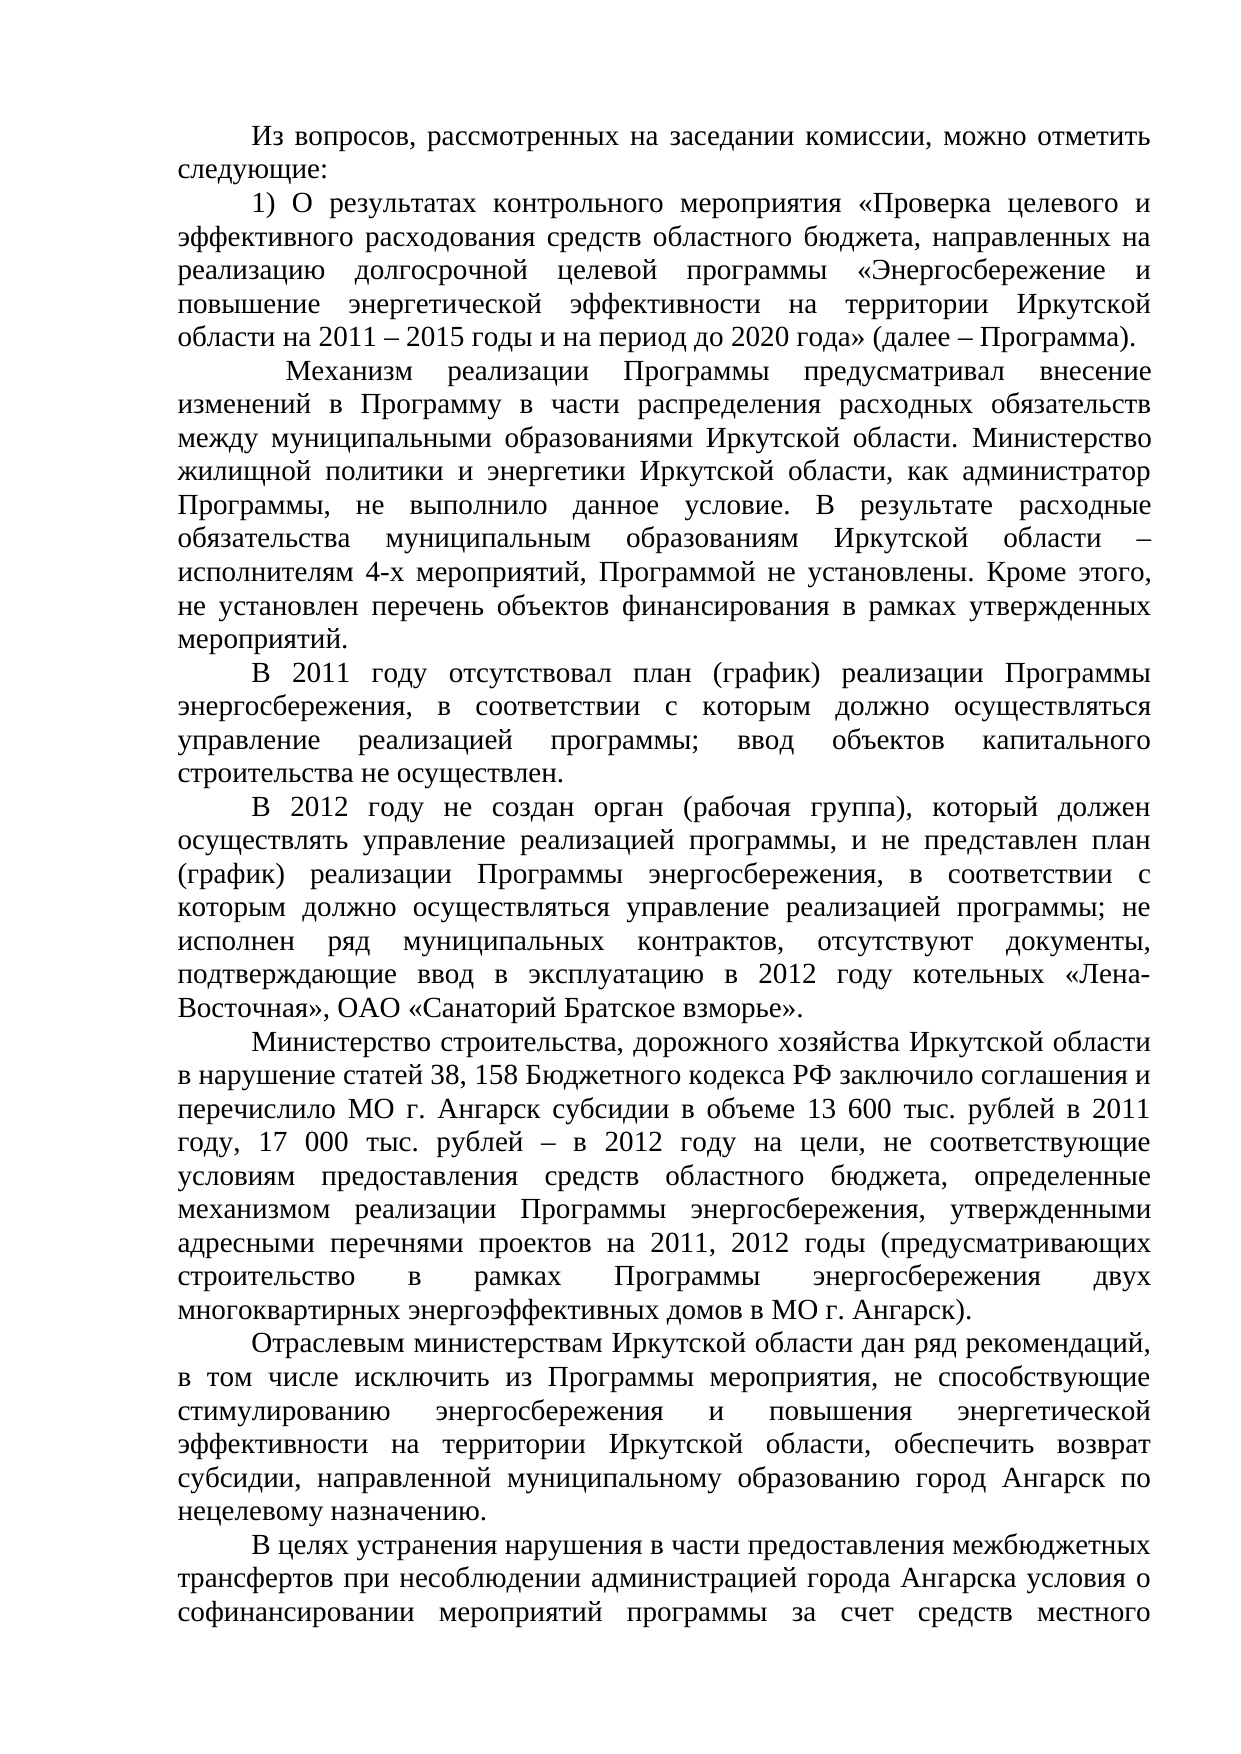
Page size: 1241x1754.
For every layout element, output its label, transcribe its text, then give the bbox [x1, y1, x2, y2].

text Механизм реализации Программы предусматривал внесение изменений в Программу в части распределения расходных обязательств между муниципальными образованиями Иркутской области. Министерство жилищной политики и энергетики Иркутской области, как администратор Программы, не выполнило данное условие. В результате расходные обязательства муниципальным образованиям Иркутской области – исполнителям 4-х мероприятий, Программой не установлены. Кроме этого, не установлен перечень объектов финансирования в рамках утвержденных мероприятий. [177, 353, 1152, 655]
text Отраслевым министерствам Иркутской области дан ряд рекомендаций, в том числе исключить из Программы мероприятия, не способствующие стимулированию энергосбережения и повышения энергетической эффективности на территории Иркутской области, обеспечить возврат субсидии, направленной муниципальному образованию город Ангарск по нецелевому назначению. [177, 1326, 1152, 1527]
text В 2012 году не создан орган (рабочая группа), который должен осуществлять управление реализацией программы, и не представлен план (график) реализации Программы энергосбережения, в соответствии с которым должно осуществляться управление реализацией программы; не исполнен ряд муниципальных контрактов, отсутствуют документы, подтверждающие ввод в эксплуатацию в 2012 году котельных «Лена-Восточная», ОАО «Санаторий Братское взморье». [177, 789, 1152, 1024]
text В 2011 году отсутствовал план (график) реализации Программы энергосбережения, в соответствии с которым должно осуществляться управление реализацией программы; ввод объектов капитального строительства не осуществлен. [177, 655, 1152, 789]
text 1) О результатах контрольного мероприятия «Проверка целевого и эффективного расходования средств областного бюджета, направленных на реализацию долгосрочной целевой программы «Энергосбережение и повышение энергетической эффективности на территории Иркутской области на 2011 – 2015 годы и на период до 2020 года» (далее – Программа). [177, 185, 1152, 353]
text Из вопросов, рассмотренных на заседании комиссии, можно отметить следующие: [177, 118, 1152, 185]
text Министерство строительства, дорожного хозяйства Иркутской области в нарушение статей 38, 158 Бюджетного кодекса РФ заключило соглашения и перечислило МО г. Ангарск субсидии в объеме 13 600 тыс. рублей в 2011 году, 17 000 тыс. рублей – в 2012 году на цели, не соответствующие условиям предоставления средств областного бюджета, определенные механизмом реализации Программы энергосбережения, утвержденными адресными перечнями проектов на 2011, 2012 годы (предусматривающих строительство в рамках Программы энергосбережения двух многоквартирных энергоэффективных домов в МО г. Ангарск). [177, 1024, 1152, 1326]
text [177, 1527, 1152, 1627]
